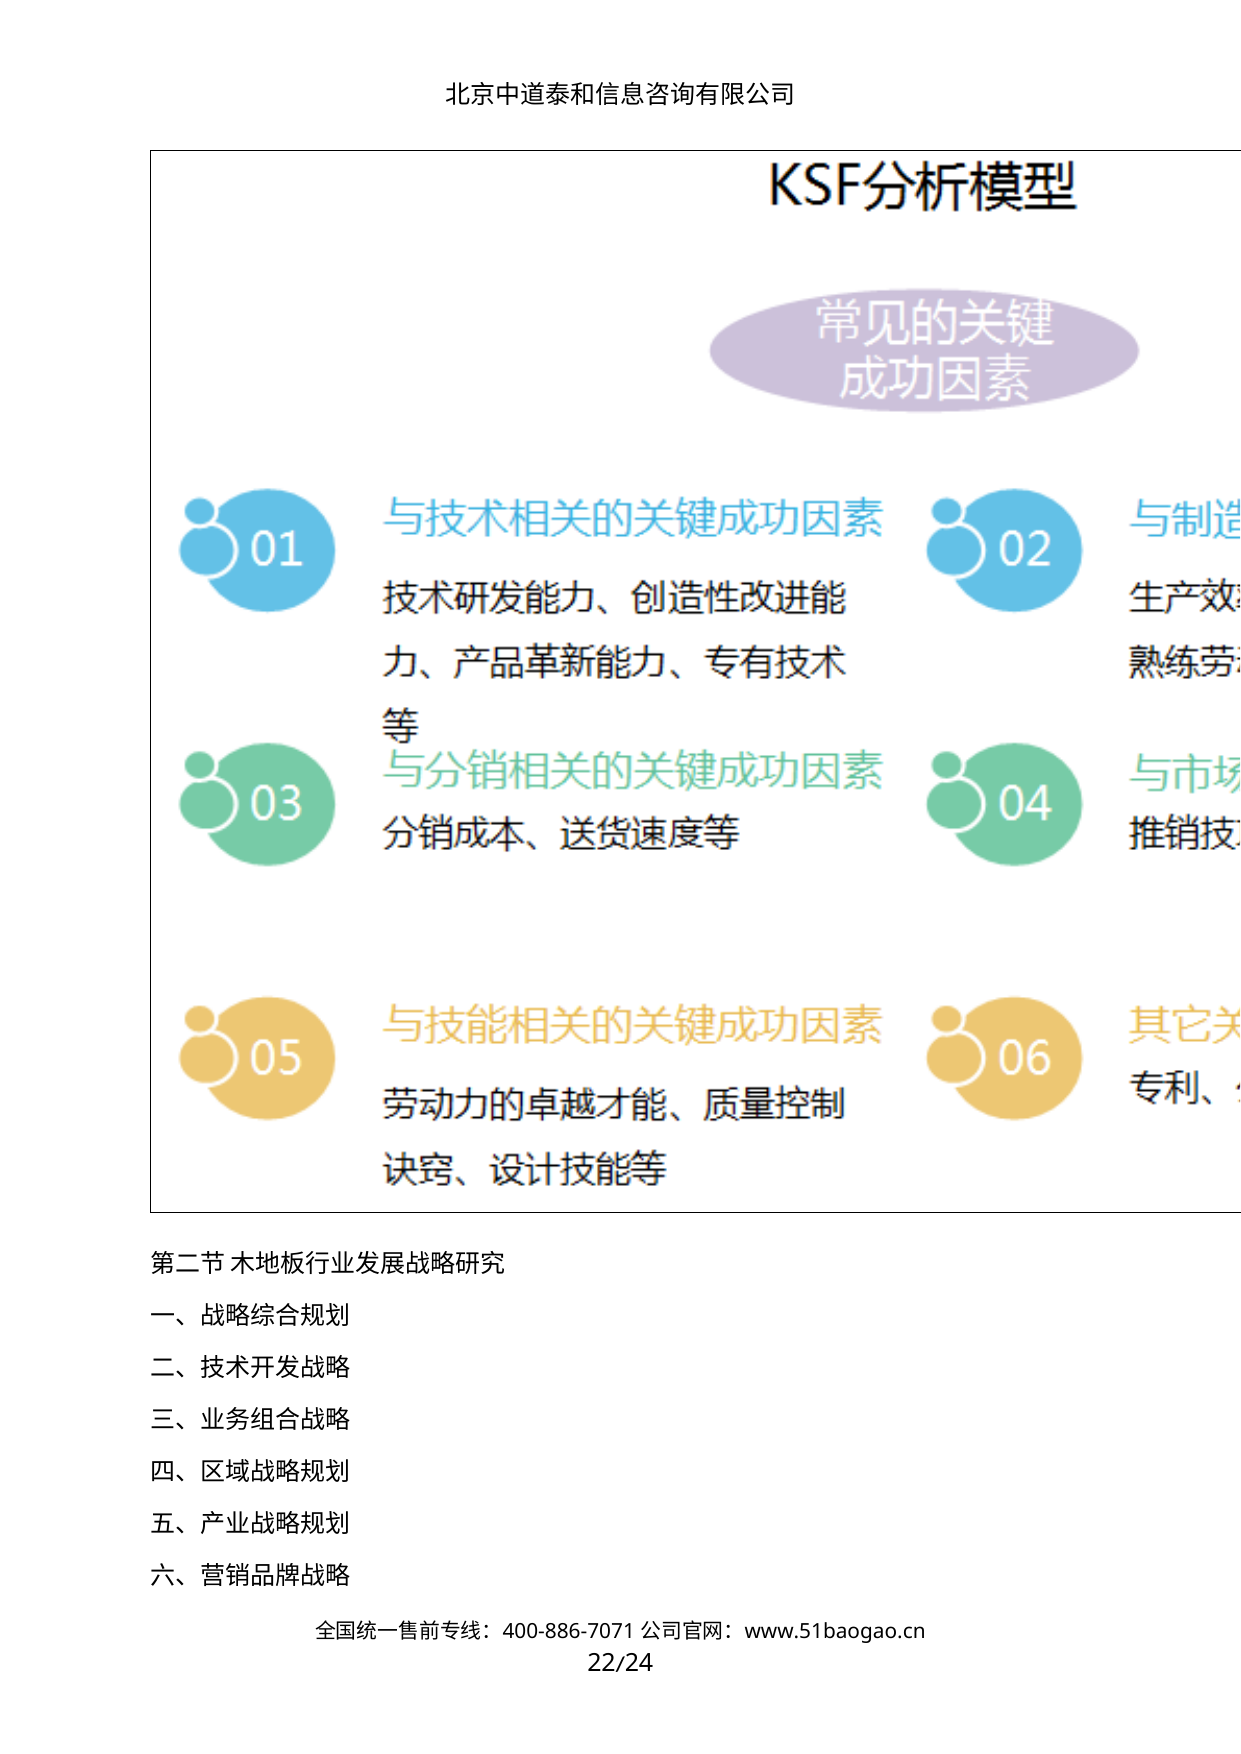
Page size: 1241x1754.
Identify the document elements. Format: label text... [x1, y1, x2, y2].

text 五、产业战略规划 [150, 1503, 1090, 1539]
text 四、区域战略规划 [150, 1451, 1090, 1488]
text 六、营销品牌战略 [150, 1555, 1090, 1591]
text 三、业务组合战略 [150, 1399, 1090, 1436]
picture [151, 151, 1241, 1212]
text 二、技术开发战略 [150, 1348, 1090, 1384]
text 第二节 木地板行业发展战略研究 [150, 1244, 1090, 1280]
text 一、战略综合规划 [150, 1296, 1090, 1332]
